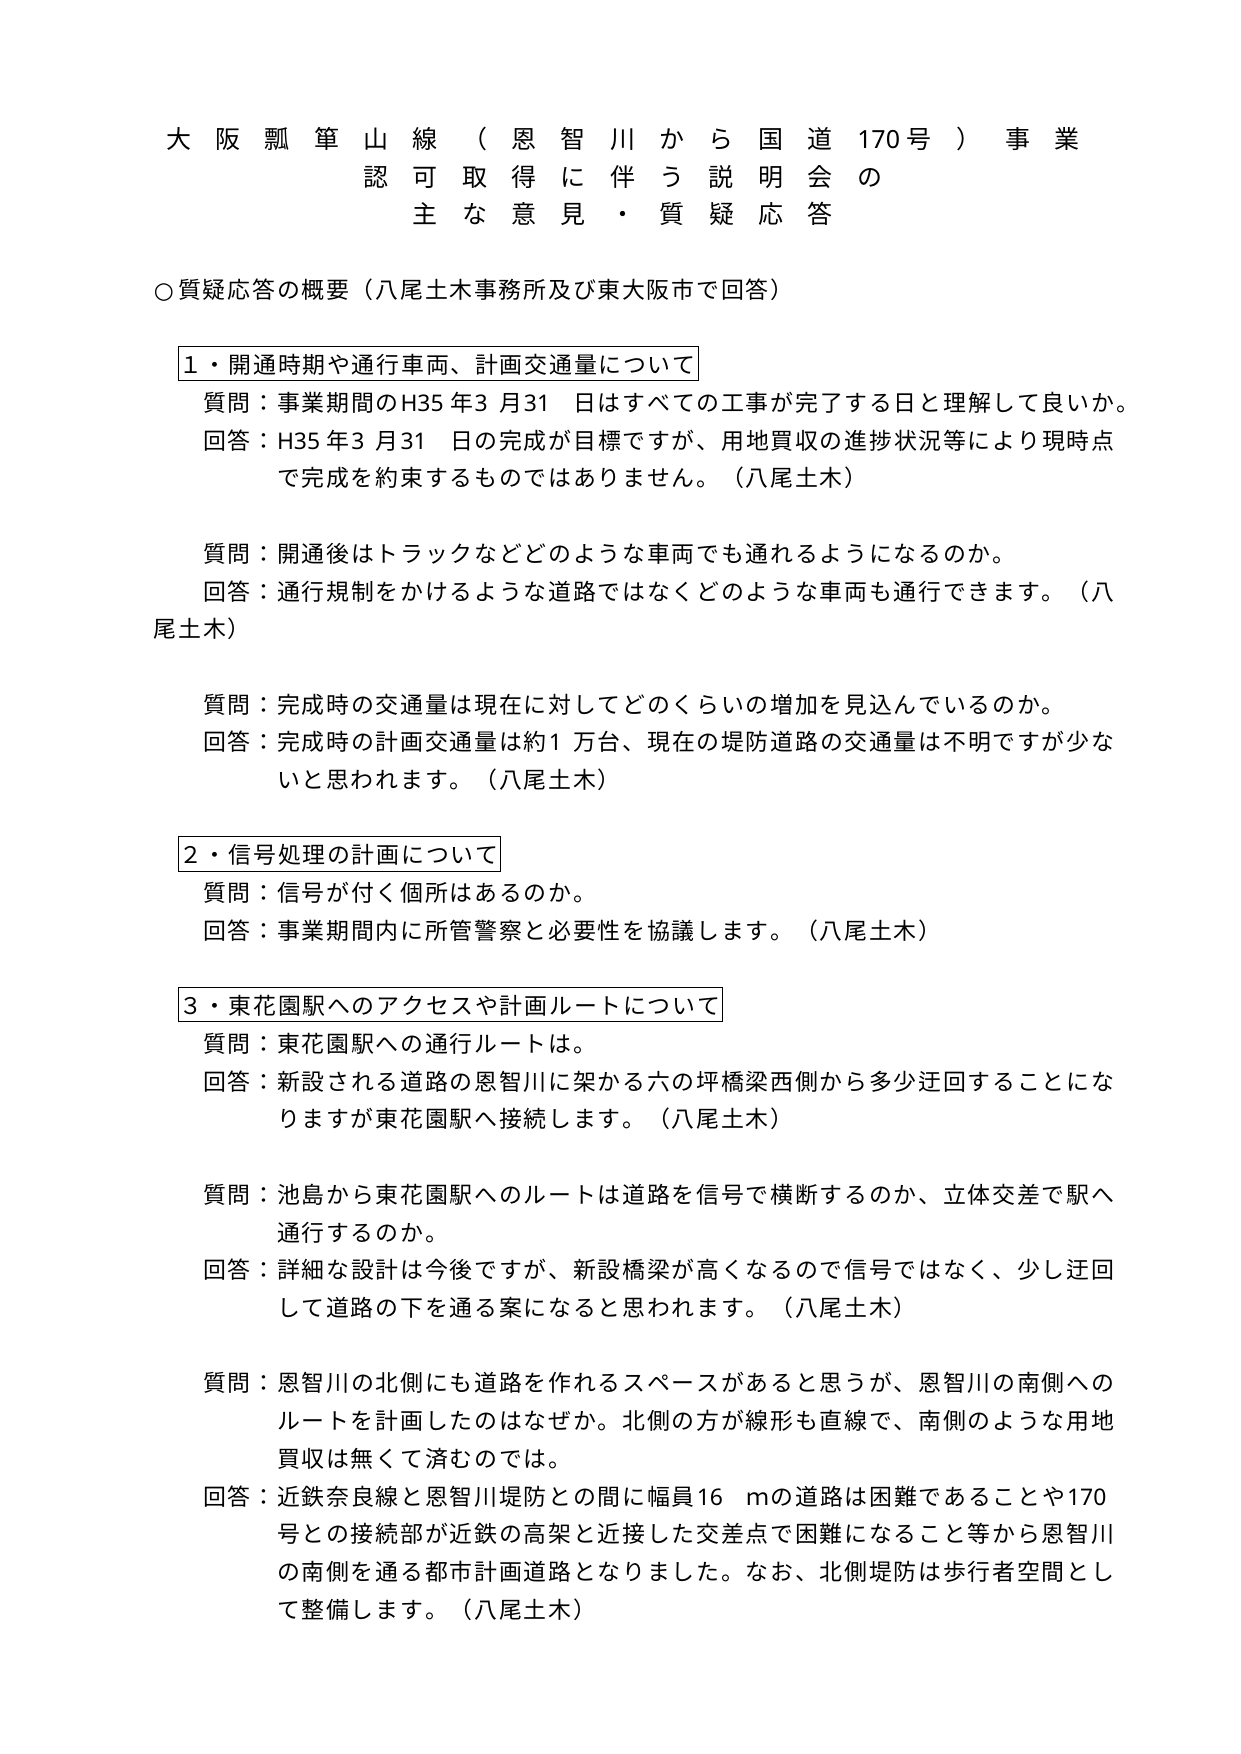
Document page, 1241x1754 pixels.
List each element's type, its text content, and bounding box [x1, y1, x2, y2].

text 質問：東花園駅への通行ルートは。 [153, 1024, 1116, 1061]
text 質問：開通後はトラックなどどのような車両でも通れるようになるのか。 [153, 533, 1116, 571]
text ３・東花園駅へのアクセスや計画ルートについて [153, 986, 1116, 1024]
text 質問：事業期間のH35年3月31日はすべての工事が完了する日と理解して良いか。 [153, 383, 1116, 420]
text 質問：恩智川の北側にも道路を作れるスペースがあると思うが、恩智川の南側へのルートを計画したのはなぜか。北側の方が線形も直線で、南側のような用地買収は無くて済むのでは。 [197, 1363, 1116, 1476]
text 回答：事業期間内に所管警察と必要性を協議します。（八尾土木） [153, 911, 1116, 948]
text 質問：池島から東花園駅へのルートは道路を信号で横断するのか、立体交差で駅へ通行するのか。 [197, 1174, 1116, 1250]
text 回答：近鉄奈良線と恩智川堤防との間に幅員16ｍの道路は困難であることや170号との接続部が近鉄の高架と近接した交差点で困難になること等から恩智川の南側を通る都市計画道路となりました。なお、北側堤防は歩行者空間として整備します。（八尾土木） [197, 1476, 1116, 1627]
text 回答：通行規制をかけるような道路ではなくどのような車両も通行できます。（八尾土木） [153, 571, 1116, 647]
text 回答：新設される道路の恩智川に架かる六の坪橋梁西側から多少迂回することになりますが東花園駅へ接続します。（八尾土木） [197, 1061, 1116, 1137]
text 質問：完成時の交通量は現在に対してどのくらいの増加を見込んでいるのか。 [153, 684, 1116, 722]
text ２・信号処理の計画について [153, 835, 1116, 873]
text 質問：信号が付く個所はあるのか。 [153, 873, 1116, 911]
text 大阪瓢箪山線（恩智川から国道170号）事業認可取得に伴う説明会の [153, 119, 1116, 194]
text 回答：詳細な設計は今後ですが、新設橋梁が高くなるので信号ではなく、少し迂回して道路の下を通る案になると思われます。（八尾土木） [197, 1250, 1116, 1325]
text 回答：完成時の計画交通量は約1万台、現在の堤防道路の交通量は不明ですが少ないと思われます。（八尾土木） [186, 722, 1116, 797]
text 回答：H35年3月31日の完成が目標ですが、用地買収の進捗状況等により現時点で完成を約束するものではありません。（八尾土木） [186, 420, 1116, 496]
text １・開通時期や通行車両、計画交通量について [153, 345, 1116, 383]
text ○質疑応答の概要（八尾土木事務所及び東大阪市で回答） [153, 269, 1116, 307]
text 主な意見・質疑応答 [153, 194, 1116, 232]
